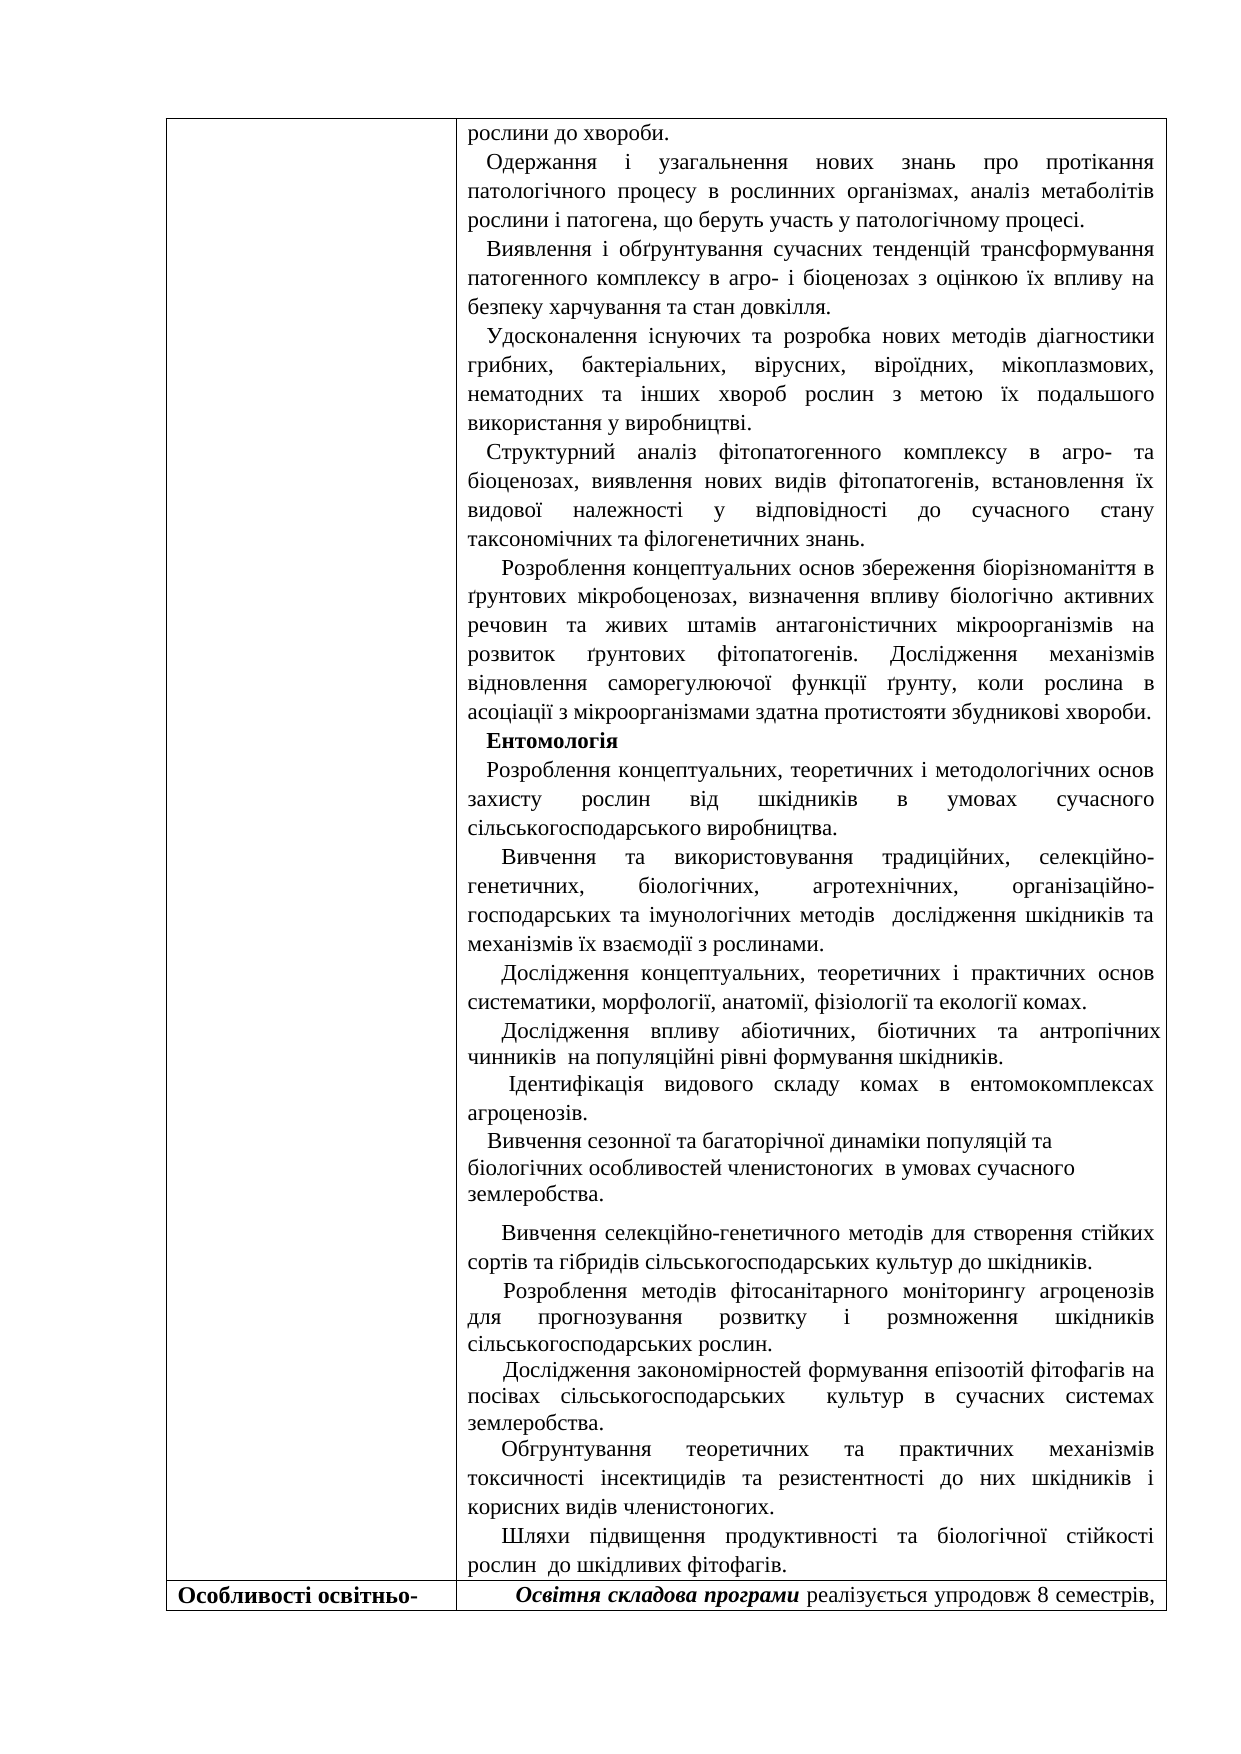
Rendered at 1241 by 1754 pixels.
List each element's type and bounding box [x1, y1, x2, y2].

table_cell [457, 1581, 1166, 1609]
table_cell [167, 119, 456, 1580]
table_cell [457, 119, 1166, 1580]
table_cell [167, 1581, 456, 1609]
